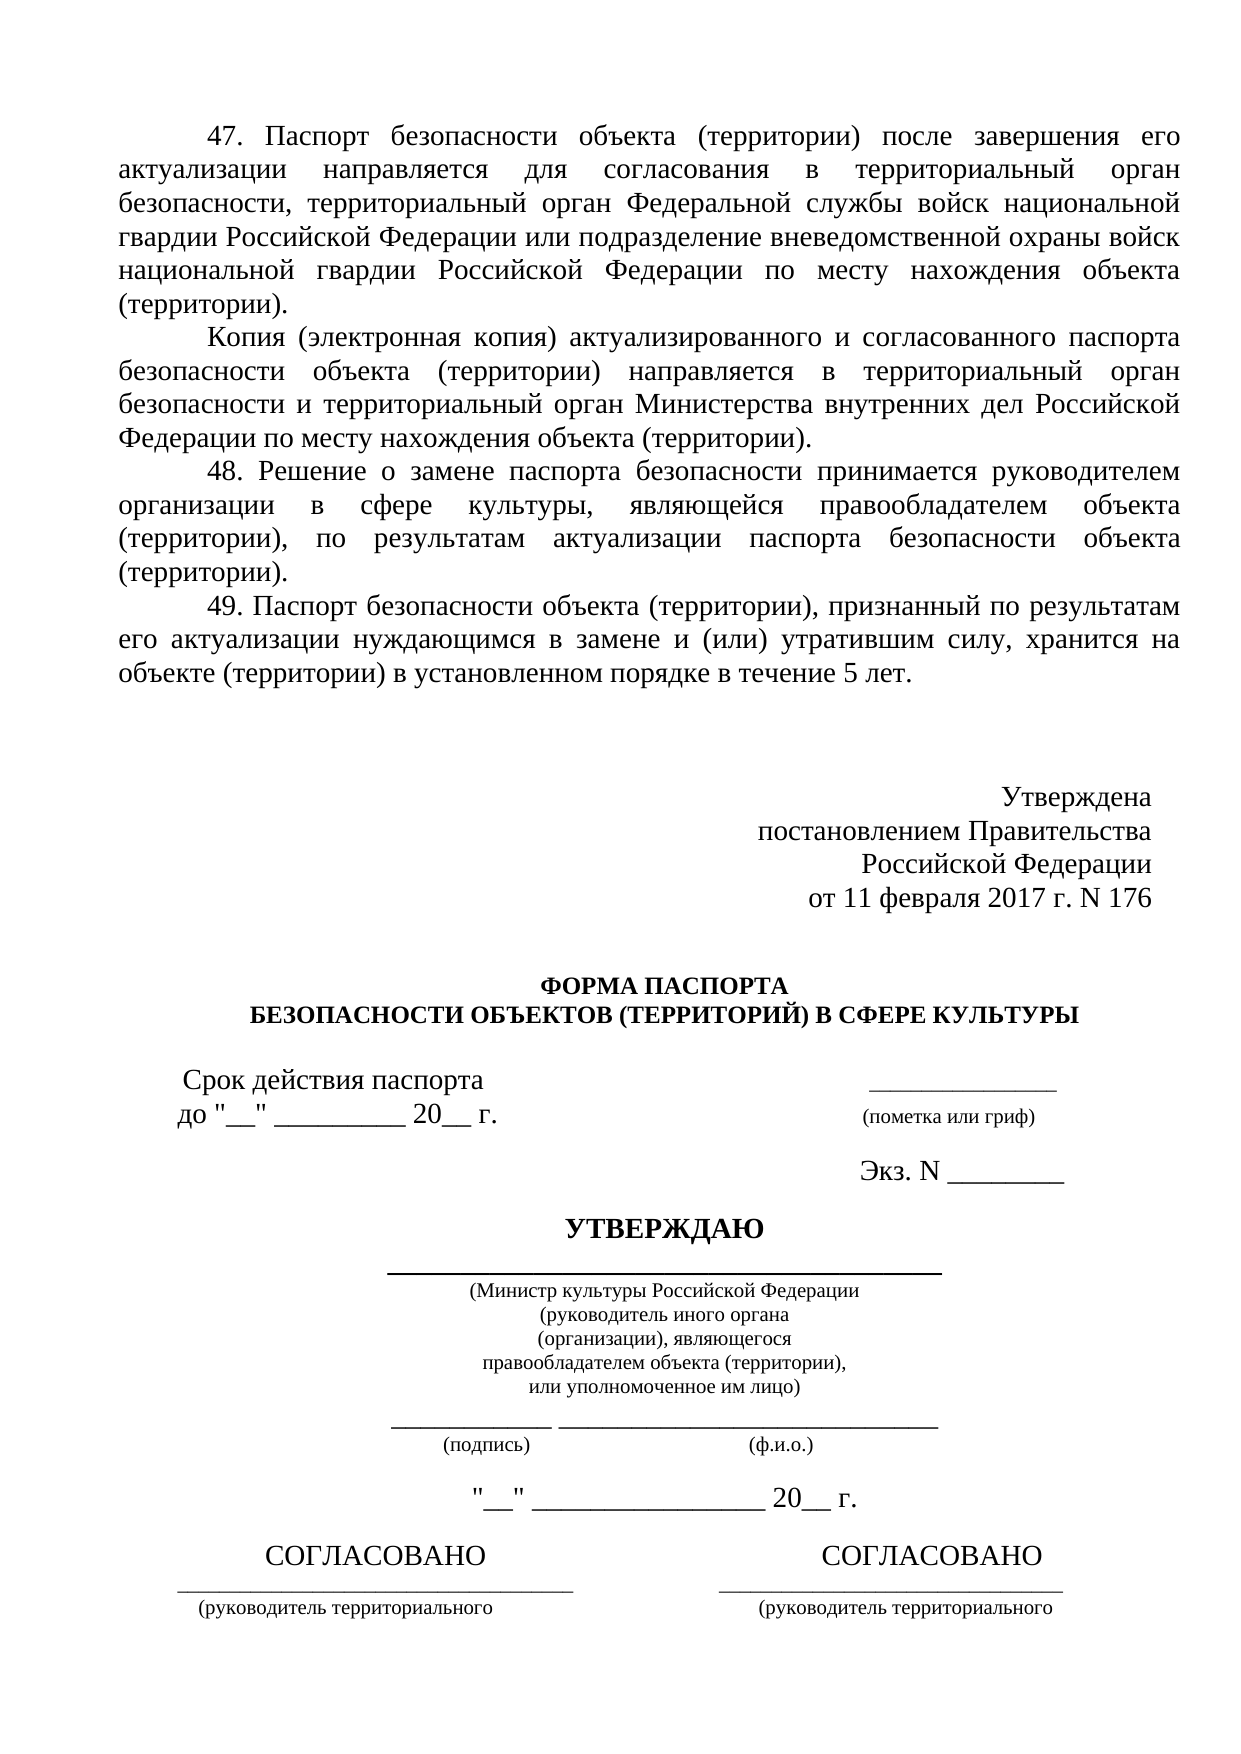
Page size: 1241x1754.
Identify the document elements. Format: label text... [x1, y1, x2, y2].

text (Министр культуры Российской Федерации [177, 1278, 1152, 1302]
text Копия (электронная копия) актуализированного и согласованного паспорта безопасности объекта (территории) направляется в территориальный орган безопасности и территориальный орган Министерства внутренних дел Российской Федерации по месту нахождения объекта (территории). [118, 319, 1181, 453]
text ___________ __________________________ [177, 1398, 1152, 1432]
text постановлением Правительства [177, 813, 1152, 847]
text СОГЛАСОВАНО СОГЛАСОВАНО [177, 1538, 1152, 1571]
text 49. Паспорт безопасности объекта (территории), признанный по результатам его актуализации нуждающимся в замене и (или) утратившим силу, хранится на объекте (территории) в установленном порядке в течение 5 лет. [118, 588, 1181, 688]
text ______________________________________ [177, 1244, 1152, 1278]
text БЕЗОПАСНОСТИ ОБЪЕКТОВ (ТЕРРИТОРИЙ) В СФЕРЕ КУЛЬТУРЫ [177, 1000, 1152, 1029]
text от 11 февраля 2017 г. N 176 [177, 880, 1152, 914]
text Утверждена [177, 779, 1152, 813]
text или уполномоченное им лицо) [177, 1374, 1152, 1398]
text 47. Паспорт безопасности объекта (территории) после завершения его актуализации направляется для согласования в территориальный орган безопасности, территориальный орган Федеральной службы войск национальной гвардии Российской Федерации или подразделение вневедомственной охраны войск национальной гвардии Российской Федерации по месту нахождения объекта (территории). [118, 118, 1181, 319]
text ______________________________________ _________________________________ [177, 1571, 1152, 1595]
text (руководитель иного органа [177, 1302, 1152, 1326]
text до "__" _________ 20__ г. (пометка или гриф) [177, 1096, 1152, 1129]
text Экз. N ________ [177, 1153, 1152, 1187]
text ФОРМА ПАСПОРТА [177, 971, 1152, 1000]
text 48. Решение о замене паспорта безопасности принимается руководителем организации в сфере культуры, являющейся правообладателем объекта (территории), по результатам актуализации паспорта безопасности объекта (территории). [118, 453, 1181, 588]
text (руководитель территориального (руководитель территориального [177, 1595, 1152, 1619]
text Российской Федерации [177, 847, 1152, 880]
text Срок действия паспорта __________________ [177, 1062, 1152, 1096]
text УТВЕРЖДАЮ [177, 1211, 1152, 1244]
text "__" ________________ 20__ г. [177, 1480, 1152, 1513]
text (подпись) (ф.и.о.) [177, 1432, 1152, 1456]
text (организации), являющегося [177, 1326, 1152, 1350]
text правообладателем объекта (территории), [177, 1350, 1152, 1374]
